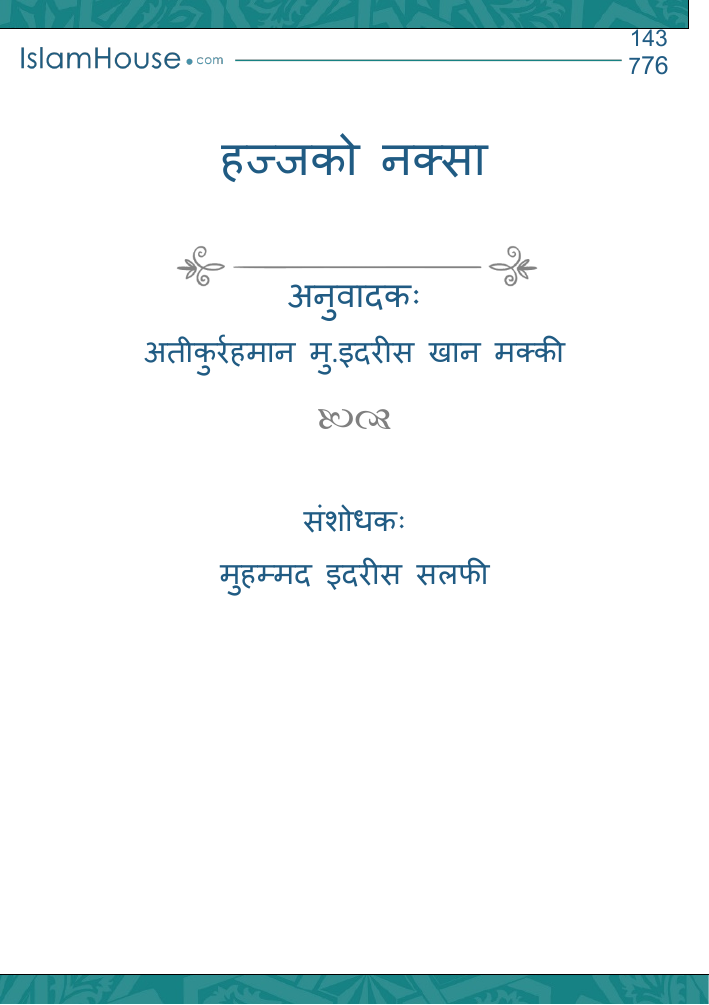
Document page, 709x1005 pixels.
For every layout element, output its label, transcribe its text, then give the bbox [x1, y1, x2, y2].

text मुहम्मद इदरीस सलफी [118, 548, 591, 597]
text हज्जको नक्सा [118, 118, 591, 195]
picture [0, 975, 709, 1004]
picture [14, 43, 629, 74]
picture [0, 0, 688, 28]
text संशोधकः [118, 495, 591, 544]
text अनुवादकः [118, 266, 591, 322]
text अतीकुर्रहमान मु.इदरीस खान मक्की [118, 327, 591, 376]
